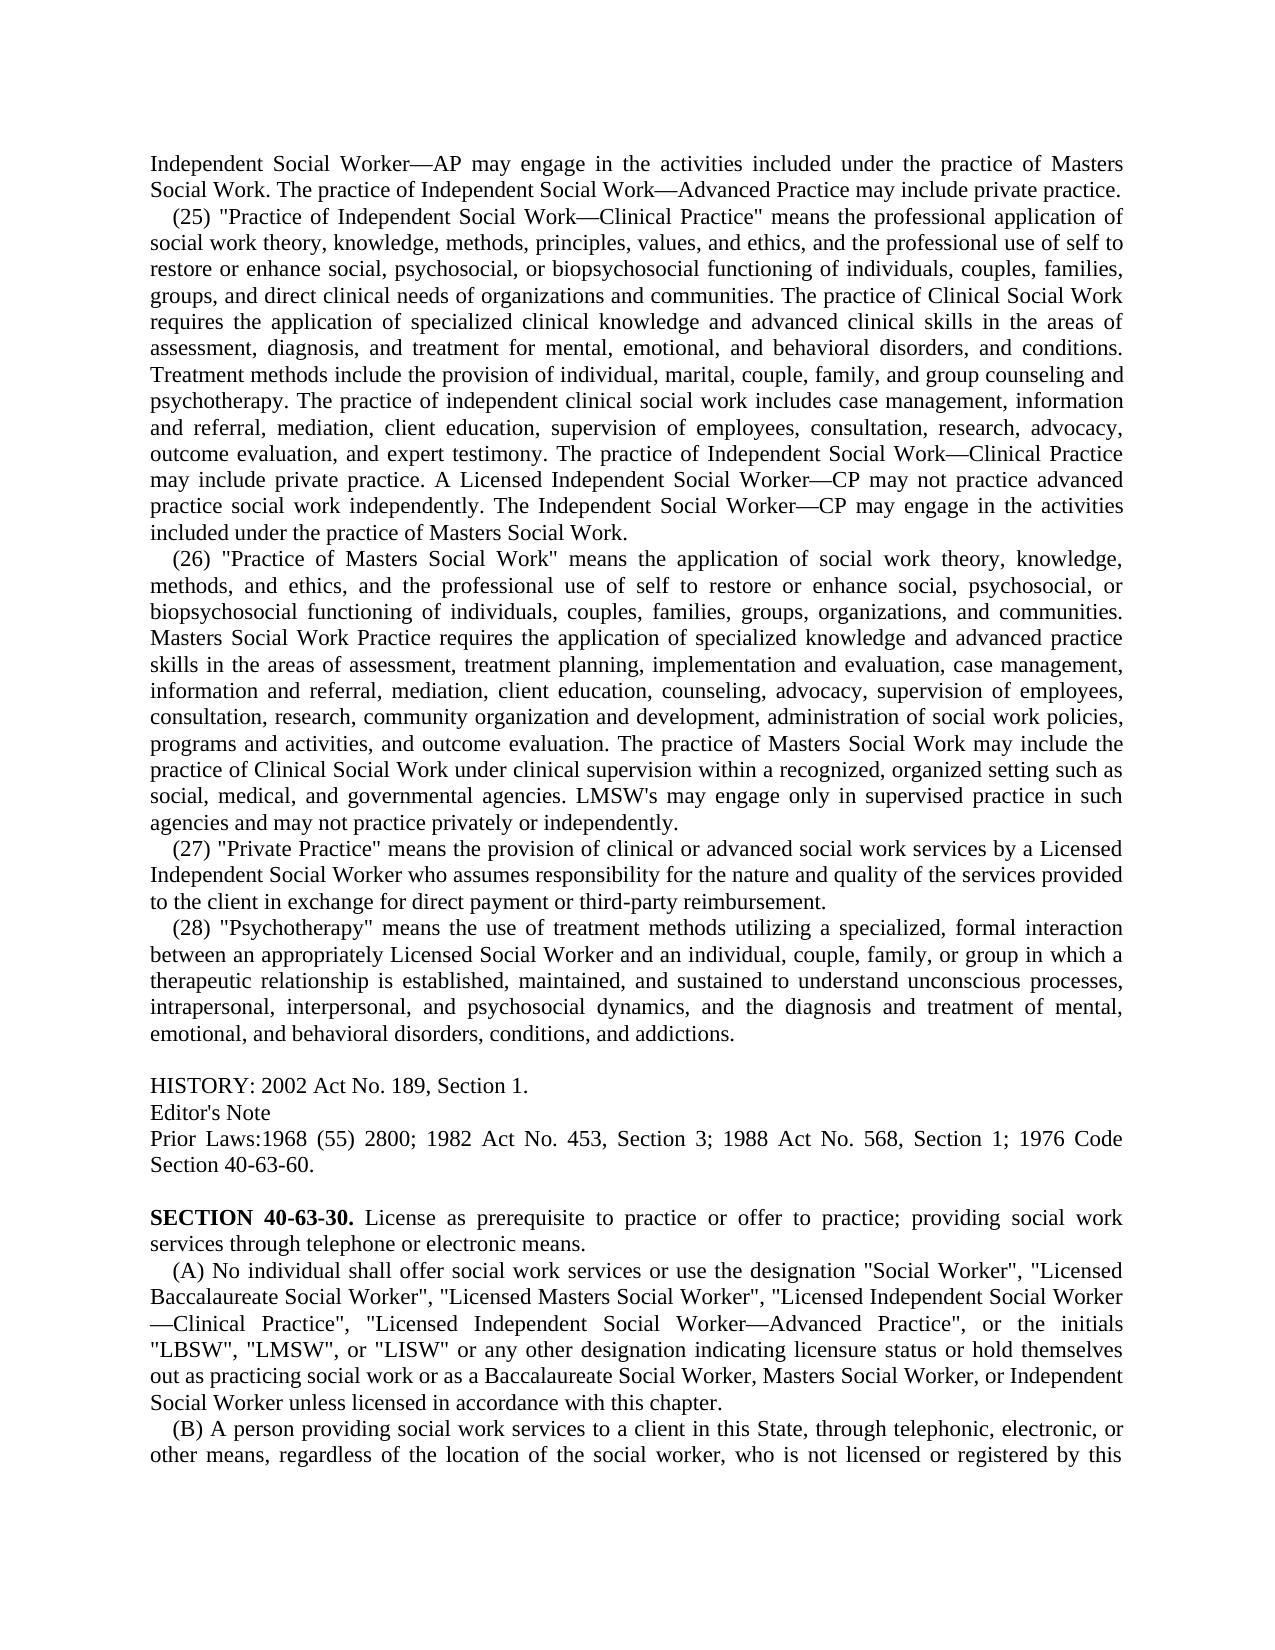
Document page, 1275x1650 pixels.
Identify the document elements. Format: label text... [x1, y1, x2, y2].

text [150, 1415, 1125, 1468]
text SECTION 40-63-30. License as prerequisite to practice or offer to practice; providing social work services through telephone or electronic means. [150, 1204, 1125, 1257]
text Prior Laws:1968 (55) 2800; 1982 Act No. 453, Section 3; 1988 Act No. 568, Section 1; 1976 Code Section 40-63-60. [150, 1125, 1125, 1178]
text (26) "Practice of Masters Social Work" means the application of social work theory, knowledge, methods, and ethics, and the professional use of self to restore or enhance social, psychosocial, or biopsychosocial functioning of individuals, couples, families, groups, organizations, and communities. Masters Social Work Practice requires the application of specialized knowledge and advanced practice skills in the areas of assessment, treatment planning, implementation and evaluation, case management, information and referral, mediation, client education, counseling, advocacy, supervision of employees, consultation, research, community organization and development, administration of social work policies, programs and activities, and outcome evaluation. The practice of Masters Social Work may include the practice of Clinical Social Work under clinical supervision within a recognized, organized setting such as social, medical, and governmental agencies. LMSW's may engage only in supervised practice in such agencies and may not practice privately or independently. [150, 545, 1125, 835]
text (27) "Private Practice" means the provision of clinical or advanced social work services by a Licensed Independent Social Worker who assumes responsibility for the nature and quality of the services provided to the client in exchange for direct payment or third-party reimbursement. [150, 835, 1125, 914]
text (25) "Practice of Independent Social Work—Clinical Practice" means the professional application of social work theory, knowledge, methods, principles, values, and ethics, and the professional use of self to restore or enhance social, psychosocial, or biopsychosocial functioning of individuals, couples, families, groups, and direct clinical needs of organizations and communities. The practice of Clinical Social Work requires the application of specialized clinical knowledge and advanced clinical skills in the areas of assessment, diagnosis, and treatment for mental, emotional, and behavioral disorders, and conditions. Treatment methods include the provision of individual, marital, couple, family, and group counseling and psychotherapy. The practice of independent clinical social work includes case management, information and referral, mediation, client education, supervision of employees, consultation, research, advocacy, outcome evaluation, and expert testimony. The practice of Independent Social Work—Clinical Practice may include private practice. A Licensed Independent Social Worker—CP may not practice advanced practice social work independently. The Independent Social Worker—CP may engage in the activities included under the practice of Masters Social Work. [150, 203, 1125, 545]
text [150, 150, 1125, 203]
text (A) No individual shall offer social work services or use the designation "Social Worker", "Licensed Baccalaureate Social Worker", "Licensed Masters Social Worker", "Licensed Independent Social Worker—Clinical Practice", "Licensed Independent Social Worker—Advanced Practice", or the initials "LBSW", "LMSW", or "LISW" or any other designation indicating licensure status or hold themselves out as practicing social work or as a Baccalaureate Social Worker, Masters Social Worker, or Independent Social Worker unless licensed in accordance with this chapter. [150, 1257, 1125, 1415]
text (28) "Psychotherapy" means the use of treatment methods utilizing a specialized, formal interaction between an appropriately Licensed Social Worker and an individual, couple, family, or group in which a therapeutic relationship is established, maintained, and sustained to understand unconscious processes, intrapersonal, interpersonal, and psychosocial dynamics, and the diagnosis and treatment of mental, emotional, and behavioral disorders, conditions, and addictions. [150, 914, 1125, 1046]
text HISTORY: 2002 Act No. 189, Section 1. [150, 1072, 1125, 1099]
text Editor's Note [150, 1099, 1125, 1125]
